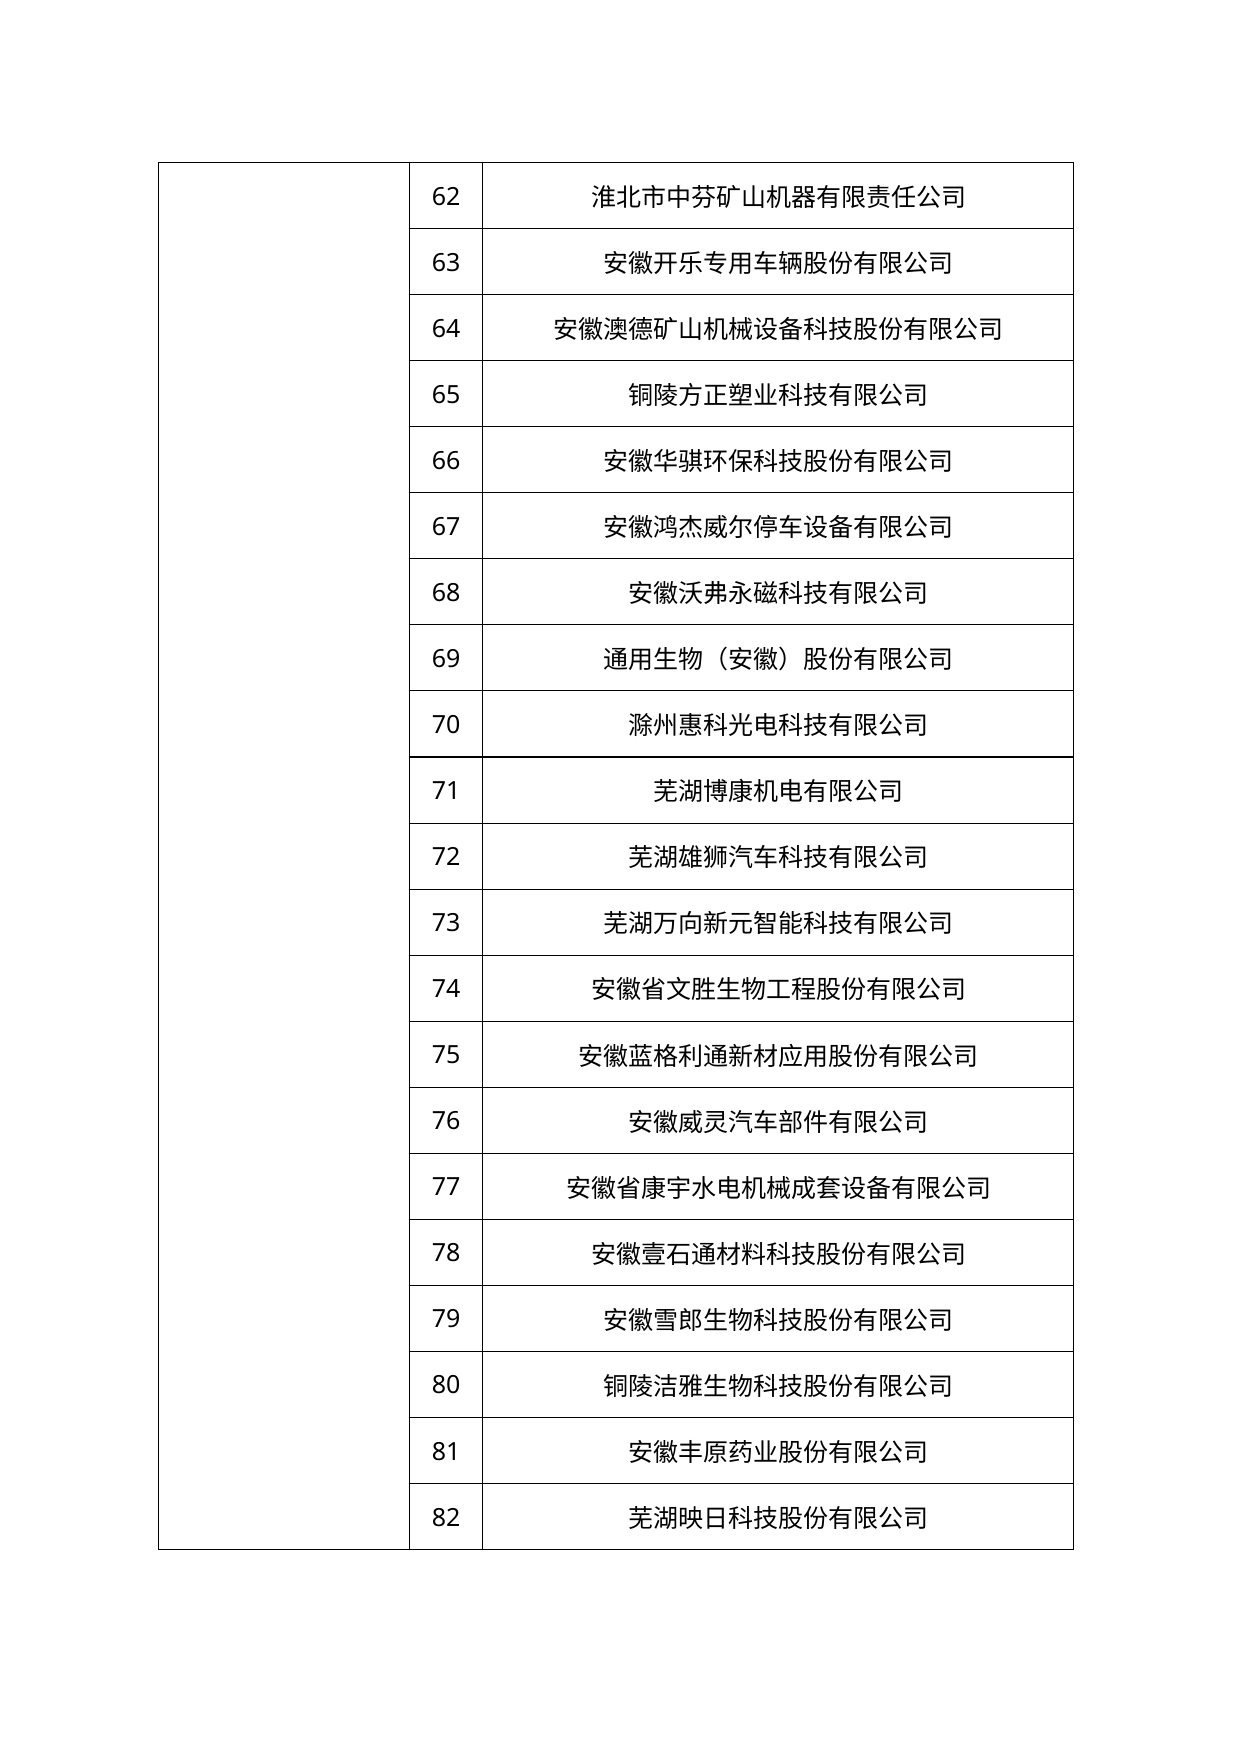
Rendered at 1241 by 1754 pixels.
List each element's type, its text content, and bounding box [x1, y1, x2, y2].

table_cell 78 [410, 1220, 482, 1285]
table_cell 安徽华骐环保科技股份有限公司 [483, 427, 1073, 492]
table_cell 安徽省文胜生物工程股份有限公司 [483, 956, 1073, 1021]
table_cell 80 [410, 1352, 482, 1417]
table_cell 安徽丰原药业股份有限公司 [483, 1418, 1073, 1483]
table_cell 62 [410, 163, 482, 228]
table_cell 芜湖万向新元智能科技有限公司 [483, 890, 1073, 954]
table_cell 芜湖映日科技股份有限公司 [483, 1484, 1073, 1549]
table_cell 通用生物（安徽）股份有限公司 [483, 625, 1073, 690]
table_cell 淮北市中芬矿山机器有限责任公司 [483, 163, 1073, 228]
table_cell 安徽开乐专用车辆股份有限公司 [483, 229, 1073, 294]
table_cell 71 [410, 758, 482, 822]
table_cell 63 [410, 229, 482, 294]
table_cell 铜陵方正塑业科技有限公司 [483, 361, 1073, 426]
table_cell 64 [410, 295, 482, 360]
table_cell 68 [410, 559, 482, 624]
table_cell 77 [410, 1154, 482, 1219]
table_cell 65 [410, 361, 482, 426]
table_cell 72 [410, 824, 482, 888]
table_cell 74 [410, 956, 482, 1021]
table_cell 铜陵洁雅生物科技股份有限公司 [483, 1352, 1073, 1417]
table_cell 69 [410, 625, 482, 690]
table_cell 安徽澳德矿山机械设备科技股份有限公司 [483, 295, 1073, 360]
table_cell 安徽蓝格利通新材应用股份有限公司 [483, 1022, 1073, 1087]
table_cell 70 [410, 691, 482, 756]
table_cell 安徽威灵汽车部件有限公司 [483, 1088, 1073, 1153]
table_cell 滁州惠科光电科技有限公司 [483, 691, 1073, 756]
table_cell 67 [410, 493, 482, 558]
table_cell 安徽雪郎生物科技股份有限公司 [483, 1286, 1073, 1351]
table_cell 芜湖博康机电有限公司 [483, 758, 1073, 822]
table_cell 安徽省康宇水电机械成套设备有限公司 [483, 1154, 1073, 1219]
table_cell 66 [410, 427, 482, 492]
table_cell 81 [410, 1418, 482, 1483]
table_cell 82 [410, 1484, 482, 1549]
table_cell 79 [410, 1286, 482, 1351]
table_cell 73 [410, 890, 482, 954]
table_cell 安徽沃弗永磁科技有限公司 [483, 559, 1073, 624]
table_cell 芜湖雄狮汽车科技有限公司 [483, 824, 1073, 888]
table_cell 安徽鸿杰威尔停车设备有限公司 [483, 493, 1073, 558]
table_cell 安徽壹石通材料科技股份有限公司 [483, 1220, 1073, 1285]
table_cell 75 [410, 1022, 482, 1087]
table_cell 76 [410, 1088, 482, 1153]
